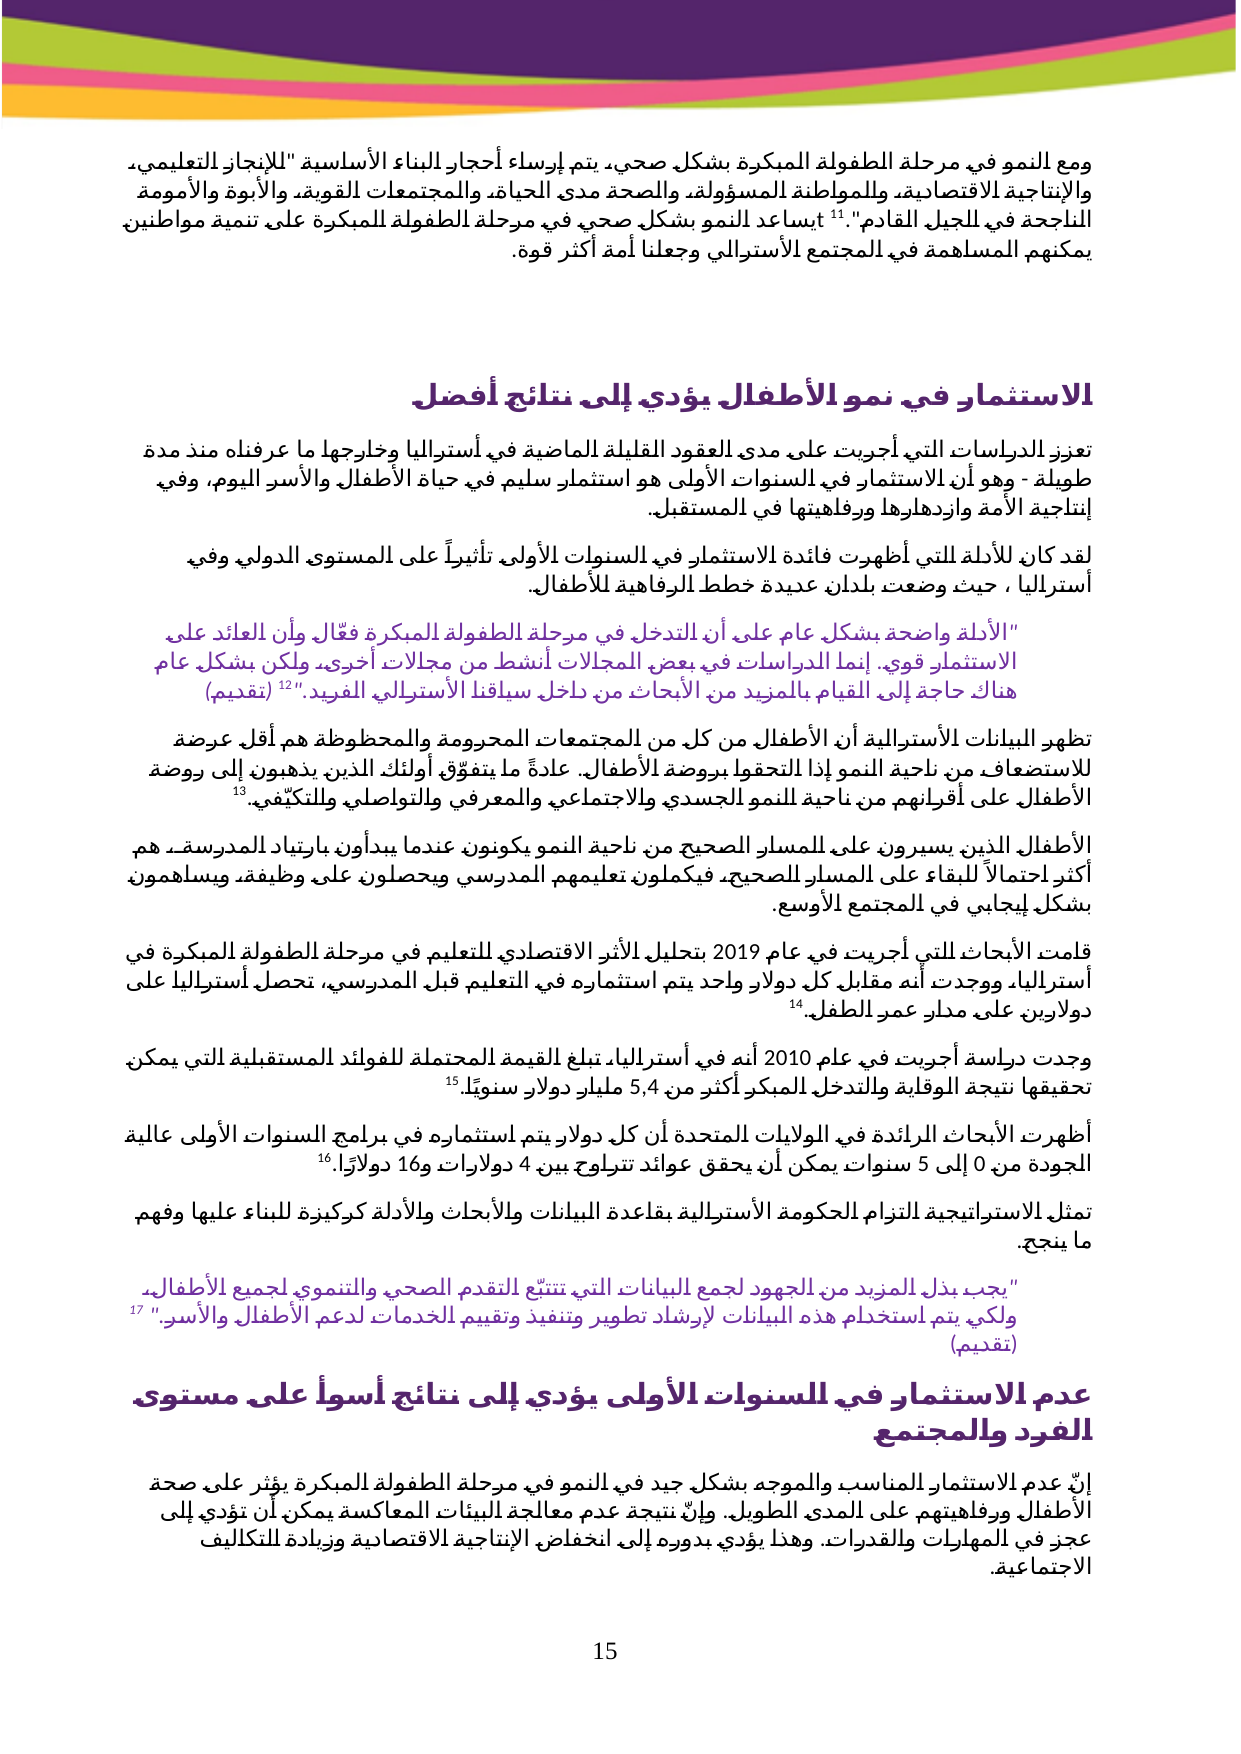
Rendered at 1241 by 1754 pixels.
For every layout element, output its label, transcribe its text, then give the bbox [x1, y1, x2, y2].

text تعزز الدراسات التي أجريت على مدى العقود القليلة الماضية في أستراليا وخارجها ما عرفناه منذ مدة طويلة - وهو أن الاستثمار في السنوات الأولى هو استثمار سليم في حياة الأطفال والأسر اليوم، وفي إنتاجية الأمة وازدهارها ورفاهيتها في المستقبل. [118, 434, 1092, 521]
text الاستثمار في نمو الأطفال يؤدي إلى نتائج أفضل [118, 377, 1092, 413]
text الأطفال الذين يسيرون على المسار الصحيح من ناحية النمو يكونون عندما يبدأون بارتياد المدرسةـ، هم أكثر احتمالاً للبقاء على المسار الصحيح، فيكملون تعليمهم المدرسي ويحصلون على وظيفة، ويساهمون بشكل إيجابي في المجتمع الأوسع. [118, 830, 1092, 917]
text ومع النمو في مرحلة الطفولة المبكرة بشكل صحي، يتم إرساء أحجار البناء الأساسية "للإنجاز التعليمي، والإنتاجية الاقتصادية، والمواطنة المسؤولة، والصحة مدى الحياة، والمجتمعات القوية، والأبوة والأمومة الناجحة في الجيل القادم". tيساعد النمو بشكل صحي في مرحلة الطفولة المبكرة على تنمية مواطنين يمكنهم المساهمة في المجتمع الأسترالي وجعلنا أمة أكثر قوة. [118, 128, 1092, 263]
text أظهرت الأبحاث الرائدة في الولايات المتحدة أن كل دولار يتم استثماره في برامج السنوات الأولى عالية الجودة من 0 إلى 5 سنوات يمكن أن يحقق عوائد تتراوح بين 4 دولارات و16 دولارًا. [118, 1119, 1092, 1178]
text تظهر البيانات الأسترالية أن الأطفال من كل من المجتمعات المحرومة والمحظوظة هم أقل عرضة للاستضعاف من ناحية النمو إذا التحقوا بروضة الأطفال. عادةً ما يتفوّق أولئك الذين يذهبون إلى روضة الأطفال على أقرانهم من ناحية النمو الجسدي والاجتماعي والمعرفي والتواصلي والتكيّفي. [118, 723, 1092, 811]
text عدم الاستثمار في السنوات الأولى يؤدي إلى نتائج أسوأ على مستوى الفرد والمجتمع [118, 1376, 1092, 1447]
picture [0, 0, 1236, 128]
text قامت الأبحاث التي أجريت في عام 2019 بتحليل الأثر الاقتصادي للتعليم في مرحلة الطفولة المبكرة في أستراليا، ووجدت أنه مقابل كل دولار واحد يتم استثماره في التعليم قبل المدرسي، تحصل أستراليا على دولارين على مدار عمر الطفل. [118, 936, 1092, 1023]
text تمثل الاستراتيجية التزام الحكومة الأسترالية بقاعدة البيانات والأبحاث والأدلة كركيزة للبناء عليها وفهم ما ينجح. [118, 1196, 1092, 1255]
text إنّ عدم الاستثمار المناسب والموجه بشكل جيد في النمو في مرحلة الطفولة المبكرة يؤثر على صحة الأطفال ورفاهيتهم على المدى الطويل. وإنّ نتيجة عدم معالجة البيئات المعاكسة يمكن أن تؤدي إلى عجز في المهارات والقدرات. وهذا يؤدي بدوره إلى انخفاض الإنتاجية الاقتصادية وزيادة التكاليف الاجتماعية. [118, 1468, 1092, 1580]
text "الأدلة واضحة بشكل عام على أن التدخل في مرحلة الطفولة المبكرة فعّال وأن العائد على الاستثمار قوي. إنما الدراسات في بعض المجالات أنشط من مجالات أخرى، ولكن بشكل عام هناك حاجة إلى القيام بالمزيد من الأبحاث من داخل سياقنا الأسترالي الفريد." (تقديم) [118, 617, 1017, 705]
text لقد كان للأدلة التي أظهرت فائدة الاستثمار في السنوات الأولى تأثيراً على المستوى الدولي وفي أستراليا ، حيث وضعت بلدان عديدة خطط الرفاهية للأطفال. [118, 540, 1092, 598]
text "يجب بذل المزيد من الجهود لجمع البيانات التي تتتبّع التقدم الصحي والتنموي لجميع الأطفال، ولكي يتم استخدام هذه البيانات لإرشاد تطوير وتنفيذ وتقييم الخدمات لدعم الأطفال والأسر." (تقديم) [118, 1273, 1017, 1357]
text وجدت دراسة أجريت في عام 2010 أنه في أستراليا، تبلغ القيمة المحتملة للفوائد المستقبلية التي يمكن تحقيقها نتيجة الوقاية والتدخل المبكر أكثر من 5,4 مليار دولار سنويًا. [118, 1042, 1092, 1101]
